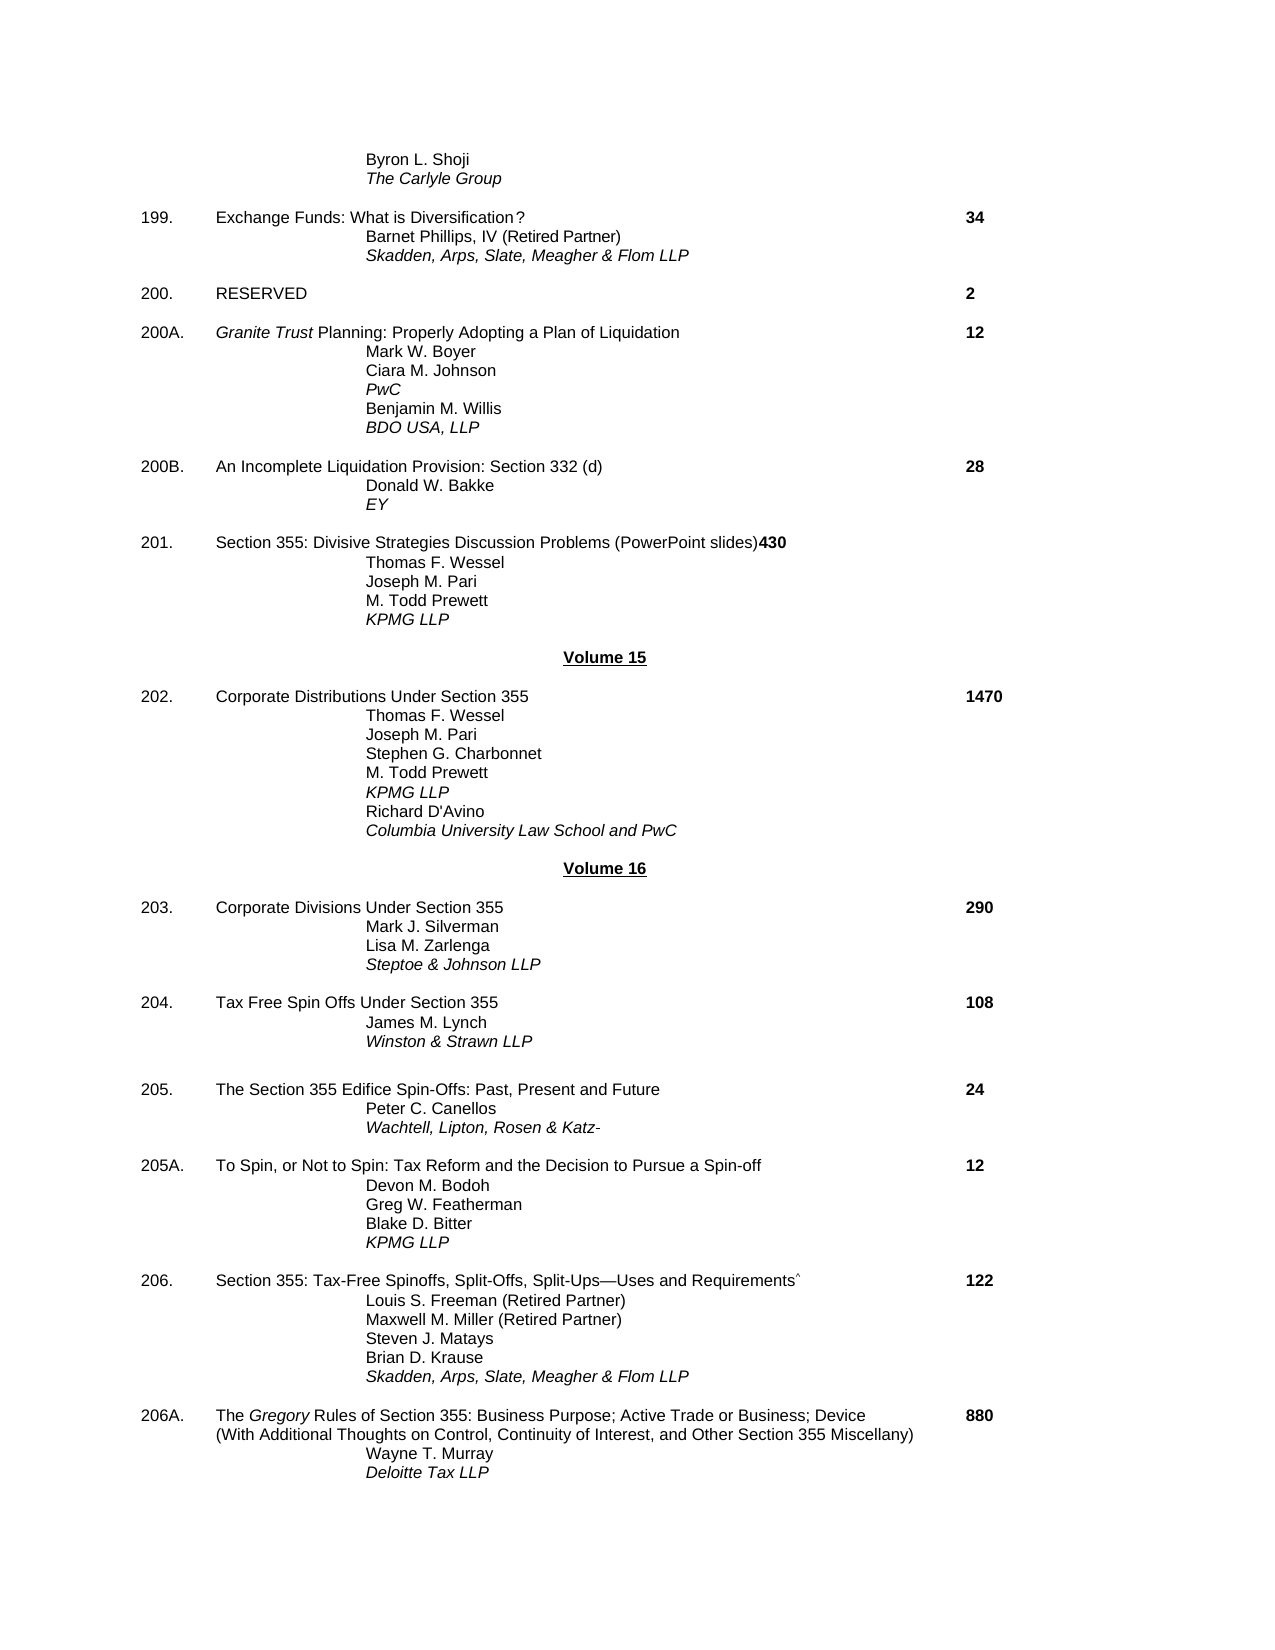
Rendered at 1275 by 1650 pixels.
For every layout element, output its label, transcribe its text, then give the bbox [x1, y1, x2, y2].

text 206. Section 355: Tax-Free Spinoffs, Split-Offs, Split-Ups—Uses and Requirements^ 122 [141, 1271, 1069, 1290]
text Skadden, Arps, Slate, Meagher & Flom LLP [141, 246, 1069, 265]
text KPMG LLP [141, 610, 1069, 629]
text M. Todd Prewett [141, 591, 1069, 610]
text Blake D. Bitter [141, 1214, 1069, 1233]
list Winston & Strawn LLP [141, 1032, 1069, 1051]
text M. Todd Prewett [141, 763, 1069, 782]
text Mark J. Silverman [141, 917, 1069, 936]
text 200A. Granite Trust Planning: Properly Adopting a Plan of Liquidation 12 [141, 322, 1069, 342]
text Byron L. Shoji [141, 150, 1069, 169]
text 199. Exchange Funds: What is Diversification ? 34 [141, 207, 1069, 227]
text James M. Lynch [141, 1012, 1069, 1032]
list Columbia University Law School and PwC [141, 821, 1069, 840]
text 200. RESERVED 2 [141, 284, 1069, 303]
text 203. Corporate Divisions Under Section 355 290 [141, 897, 1069, 917]
text 205A. To Spin, or Not to Spin: Tax Reform and the Decision to Pursue a Spin-off 12 [141, 1156, 1069, 1175]
text Louis S. Freeman (Retired Partner) [291, 1290, 1069, 1309]
text Thomas F. Wessel [141, 706, 1069, 725]
text 200B. An Incomplete Liquidation Provision: Section 332 (d) 28 [141, 457, 1069, 476]
text The Carlyle Group [141, 169, 1069, 188]
list Steven J. Matays [141, 1329, 1069, 1348]
text 204. Tax Free Spin Offs Under Section 355 108 [141, 993, 1069, 1012]
text Maxwell M. Miller (Retired Partner) [291, 1309, 1069, 1329]
text Ciara M. Johnson [141, 361, 1069, 380]
text 201. Section 355: Divisive Strategies Discussion Problems (PowerPoint slides) 430 [141, 533, 1069, 552]
list Wachtell, Lipton, Rosen & Katz [141, 1118, 1069, 1137]
text Thomas F. Wessel [366, 552, 1069, 572]
text BDO USA, LLP [291, 418, 1069, 437]
text Devon M. Bodoh [141, 1175, 1069, 1194]
text Volume 15 [141, 648, 1069, 667]
subtitle Steptoe & Johnson LLP [216, 955, 1069, 974]
text Stephen G. Charbonnet [141, 744, 1069, 763]
text KPMG LLP [141, 1233, 1069, 1252]
list Skadden, Arps, Slate, Meagher & Flom LLP [141, 1367, 1069, 1386]
list KPMG LLP [141, 782, 1069, 802]
text PwC [141, 380, 1069, 399]
text (With Additional Thoughts on Control, Continuity of Interest, and Other Section 355 Miscellany) [141, 1424, 1069, 1444]
text Joseph M. Pari [141, 572, 1069, 591]
text 206A. The Gregory Rules of Section 355: Business Purpose; Active Trade or Business; Device 880 [141, 1405, 1069, 1424]
text Lisa M. Zarlenga [141, 936, 1069, 955]
text Joseph M. Pari [141, 725, 1069, 744]
text 202. Corporate Distributions Under Section 355 1470 [141, 687, 1069, 706]
text Barnet Phillips, IV (Retired Partner) [141, 227, 1069, 246]
text 205. The Section 355 Edifice Spin-Offs: Past, Present and Future 24 [141, 1079, 1069, 1099]
text Volume 16 [141, 859, 1069, 878]
text Deloitte Tax LLP [253, 1463, 1069, 1482]
list Richard D'Avino [141, 802, 1069, 821]
text EY [291, 495, 1069, 514]
text Benjamin M. Willis [141, 399, 1069, 418]
list Brian D. Krause [141, 1348, 1069, 1367]
text Wayne T. Murray [253, 1444, 1069, 1463]
text Donald W. Bakke [291, 476, 1069, 495]
text Peter C. Canellos [291, 1099, 1069, 1118]
text Mark W. Boyer [141, 342, 1069, 361]
text Greg W. Featherman [141, 1194, 1069, 1214]
